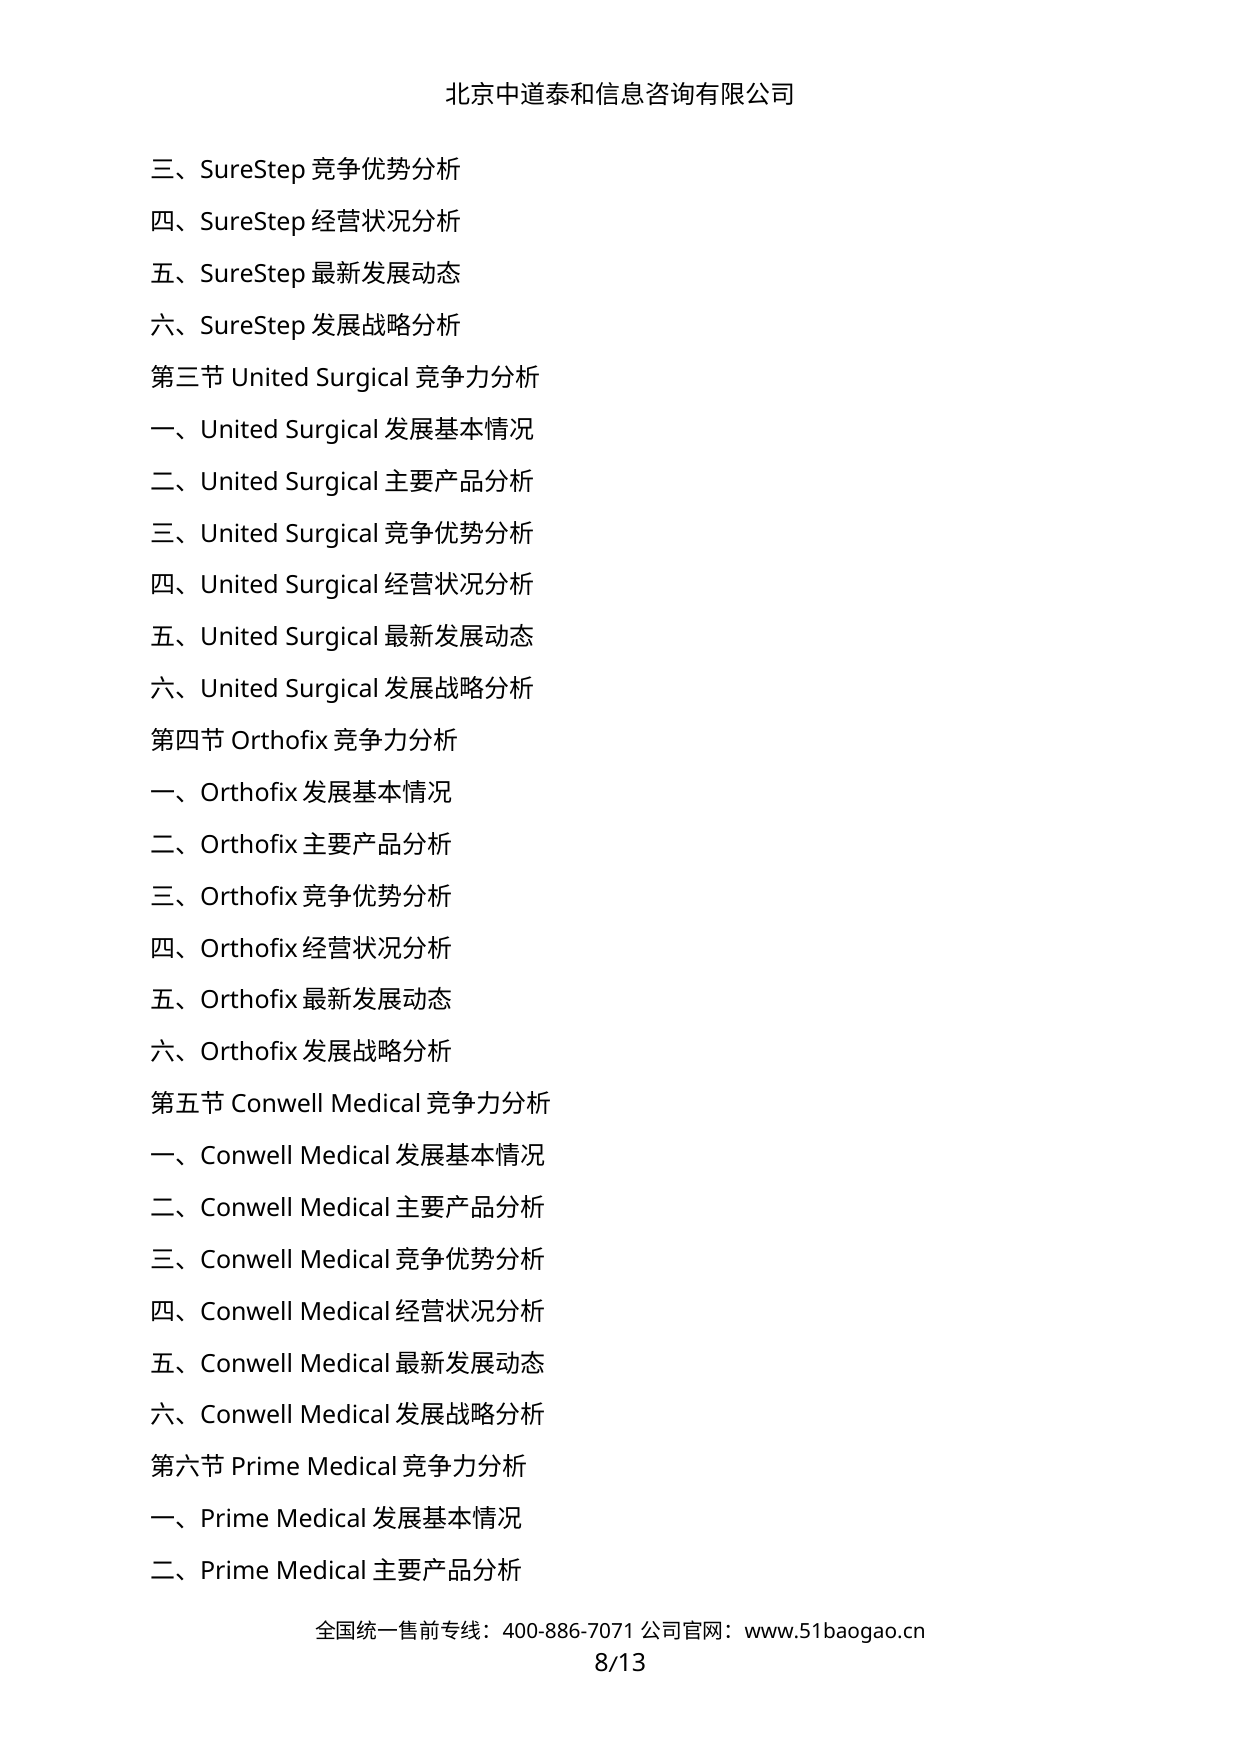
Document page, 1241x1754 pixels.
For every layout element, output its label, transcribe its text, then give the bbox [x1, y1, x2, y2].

text 第五节 Conwell Medical竞争力分析 [150, 1084, 1090, 1120]
text 一、Orthofix发展基本情况 [150, 772, 1090, 809]
text 二、Conwell Medical主要产品分析 [150, 1187, 1090, 1224]
text 三、Orthofix竞争优势分析 [150, 876, 1090, 912]
text 三、SureStep竞争优势分析 [150, 150, 1090, 186]
text 六、United Surgical发展战略分析 [150, 669, 1090, 705]
text 二、Orthofix主要产品分析 [150, 824, 1090, 861]
text 第四节 Orthofix竞争力分析 [150, 721, 1090, 757]
text 一、United Surgical发展基本情况 [150, 409, 1090, 446]
text 四、Conwell Medical经营状况分析 [150, 1291, 1090, 1327]
text 五、United Surgical最新发展动态 [150, 617, 1090, 653]
text 六、Conwell Medical发展战略分析 [150, 1395, 1090, 1431]
text 四、United Surgical经营状况分析 [150, 565, 1090, 601]
text 第六节 Prime Medical竞争力分析 [150, 1447, 1090, 1483]
text 四、SureStep经营状况分析 [150, 202, 1090, 238]
text 五、SureStep最新发展动态 [150, 254, 1090, 290]
text 二、United Surgical主要产品分析 [150, 461, 1090, 497]
text 一、Prime Medical发展基本情况 [150, 1499, 1090, 1535]
text 六、Orthofix发展战略分析 [150, 1032, 1090, 1068]
text 二、Prime Medical主要产品分析 [150, 1551, 1090, 1587]
text 五、Conwell Medical最新发展动态 [150, 1343, 1090, 1379]
text 一、Conwell Medical发展基本情况 [150, 1136, 1090, 1172]
text 四、Orthofix经营状况分析 [150, 928, 1090, 964]
text 三、Conwell Medical竞争优势分析 [150, 1239, 1090, 1276]
text 六、SureStep发展战略分析 [150, 306, 1090, 342]
text 五、Orthofix最新发展动态 [150, 980, 1090, 1016]
text 三、United Surgical竞争优势分析 [150, 513, 1090, 549]
text 第三节 United Surgical竞争力分析 [150, 357, 1090, 394]
